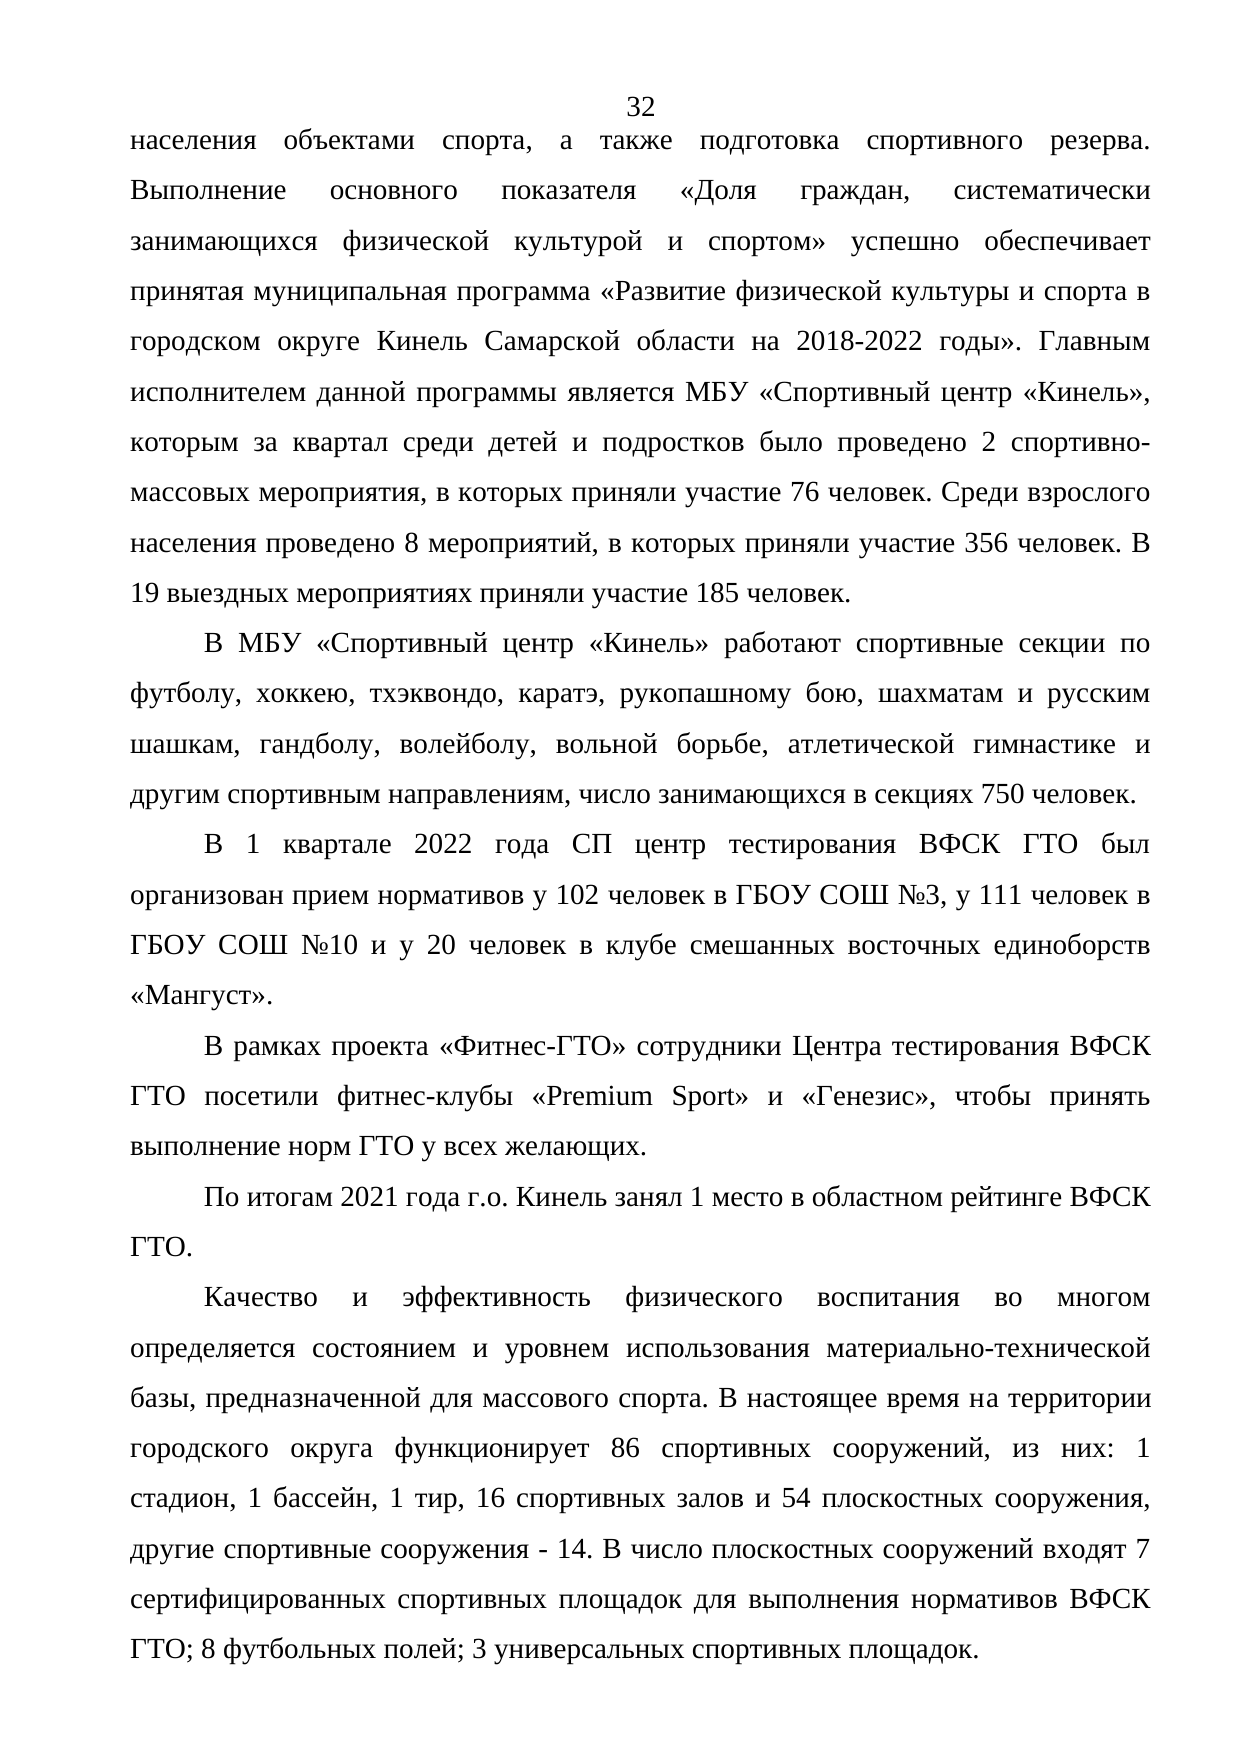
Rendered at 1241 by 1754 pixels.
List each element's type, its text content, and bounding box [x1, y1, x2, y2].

text В МБУ «Спортивный центр «Кинель» работают спортивные секции по футболу, хоккею, тхэквондо, каратэ, рукопашному бою, шахматам и русским шашкам, гандболу, волейболу, вольной борьбе, атлетической гимнастике и другим спортивным направлениям, число занимающихся в секциях 750 человек. [130, 625, 1152, 810]
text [130, 122, 1152, 608]
text В 1 квартале 2022 года СП центр тестирования ВФСК ГТО был организован прием нормативов у 102 человек в ГБОУ СОШ №3, у 111 человек в ГБОУ СОШ №10 и у 20 человек в клубе смешанных восточных единоборств «Мангуст». [130, 827, 1152, 1011]
text Качество и эффективность физического воспитания во многом определяется состоянием и уровнем использования материально-технической базы, предназначенной для массового спорта. В настоящее время на территории городского округа функционирует 86 спортивных сооружений, из них: 1 стадион, 1 бассейн, 1 тир, 16 спортивных залов и 54 плоскостных сооружения, другие спортивные сооружения - 14. В число плоскостных сооружений входят 7 сертифицированных спортивных площадок для выполнения нормативов ВФСК ГТО; 8 футбольных полей; 3 универсальных спортивных площадок. [130, 1279, 1152, 1665]
text По итогам 2021 года г.о. Кинель занял 1 место в областном рейтинге ВФСК ГТО. [130, 1179, 1152, 1263]
text В рамках проекта «Фитнес-ГТО» сотрудники Центра тестирования ВФСК ГТО посетили фитнес-клубы «Premium Sport» и «Генезис», чтобы принять выполнение норм ГТО у всех желающих. [130, 1028, 1152, 1162]
